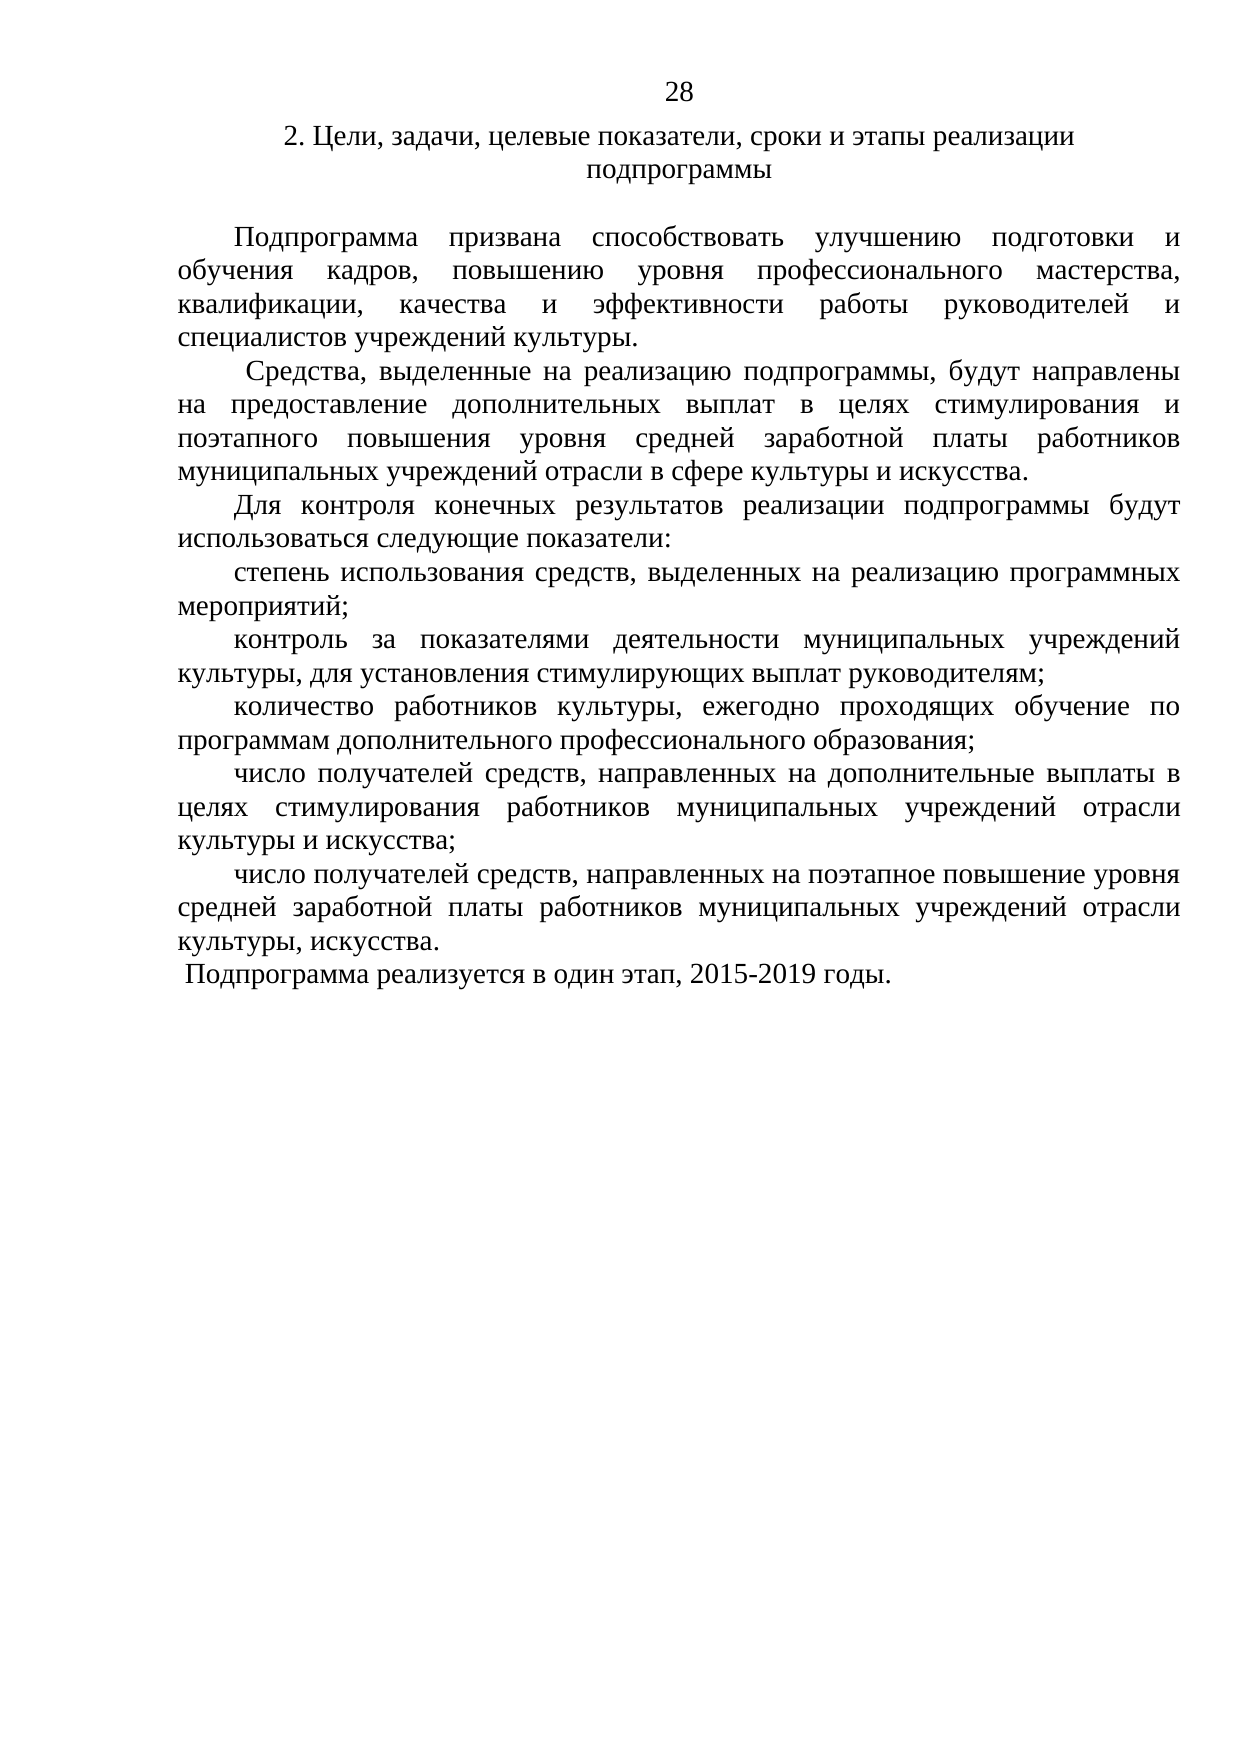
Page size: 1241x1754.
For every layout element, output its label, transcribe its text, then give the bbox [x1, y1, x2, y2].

text 2. Цели, задачи, целевые показатели, сроки и этапы реализации [177, 118, 1181, 152]
text Средства, выделенные на реализацию подпрограммы, будут направлены на предоставление дополнительных выплат в целях стимулирования и поэтапного повышения уровня средней заработной платы работников муниципальных учреждений отрасли в сфере культуры и искусства. [177, 353, 1181, 487]
text число получателей средств, направленных на поэтапное повышение уровня средней заработной платы работников муниципальных учреждений отрасли культуры, искусства. [177, 856, 1181, 957]
text число получателей средств, направленных на дополнительные выплаты в целях стимулирования работников муниципальных учреждений отрасли культуры и искусства; [177, 755, 1181, 856]
text контроль за показателями деятельности муниципальных учреждений культуры, для установления стимулирующих выплат руководителям; [177, 621, 1181, 688]
text Подпрограмма реализуется в один этап, 2015-2019 годы. [177, 957, 1181, 990]
text подпрограммы [177, 152, 1181, 185]
text Для контроля конечных результатов реализации подпрограммы будут использоваться следующие показатели: [177, 487, 1181, 554]
text количество работников культуры, ежегодно проходящих обучение по программам дополнительного профессионального образования; [177, 688, 1181, 755]
text степень использования средств, выделенных на реализацию программных мероприятий; [177, 554, 1181, 621]
text Подпрограмма призвана способствовать улучшению подготовки и обучения кадров, повышению уровня профессионального мастерства, квалификации, качества и эффективности работы руководителей и специалистов учреждений культуры. [177, 219, 1181, 353]
